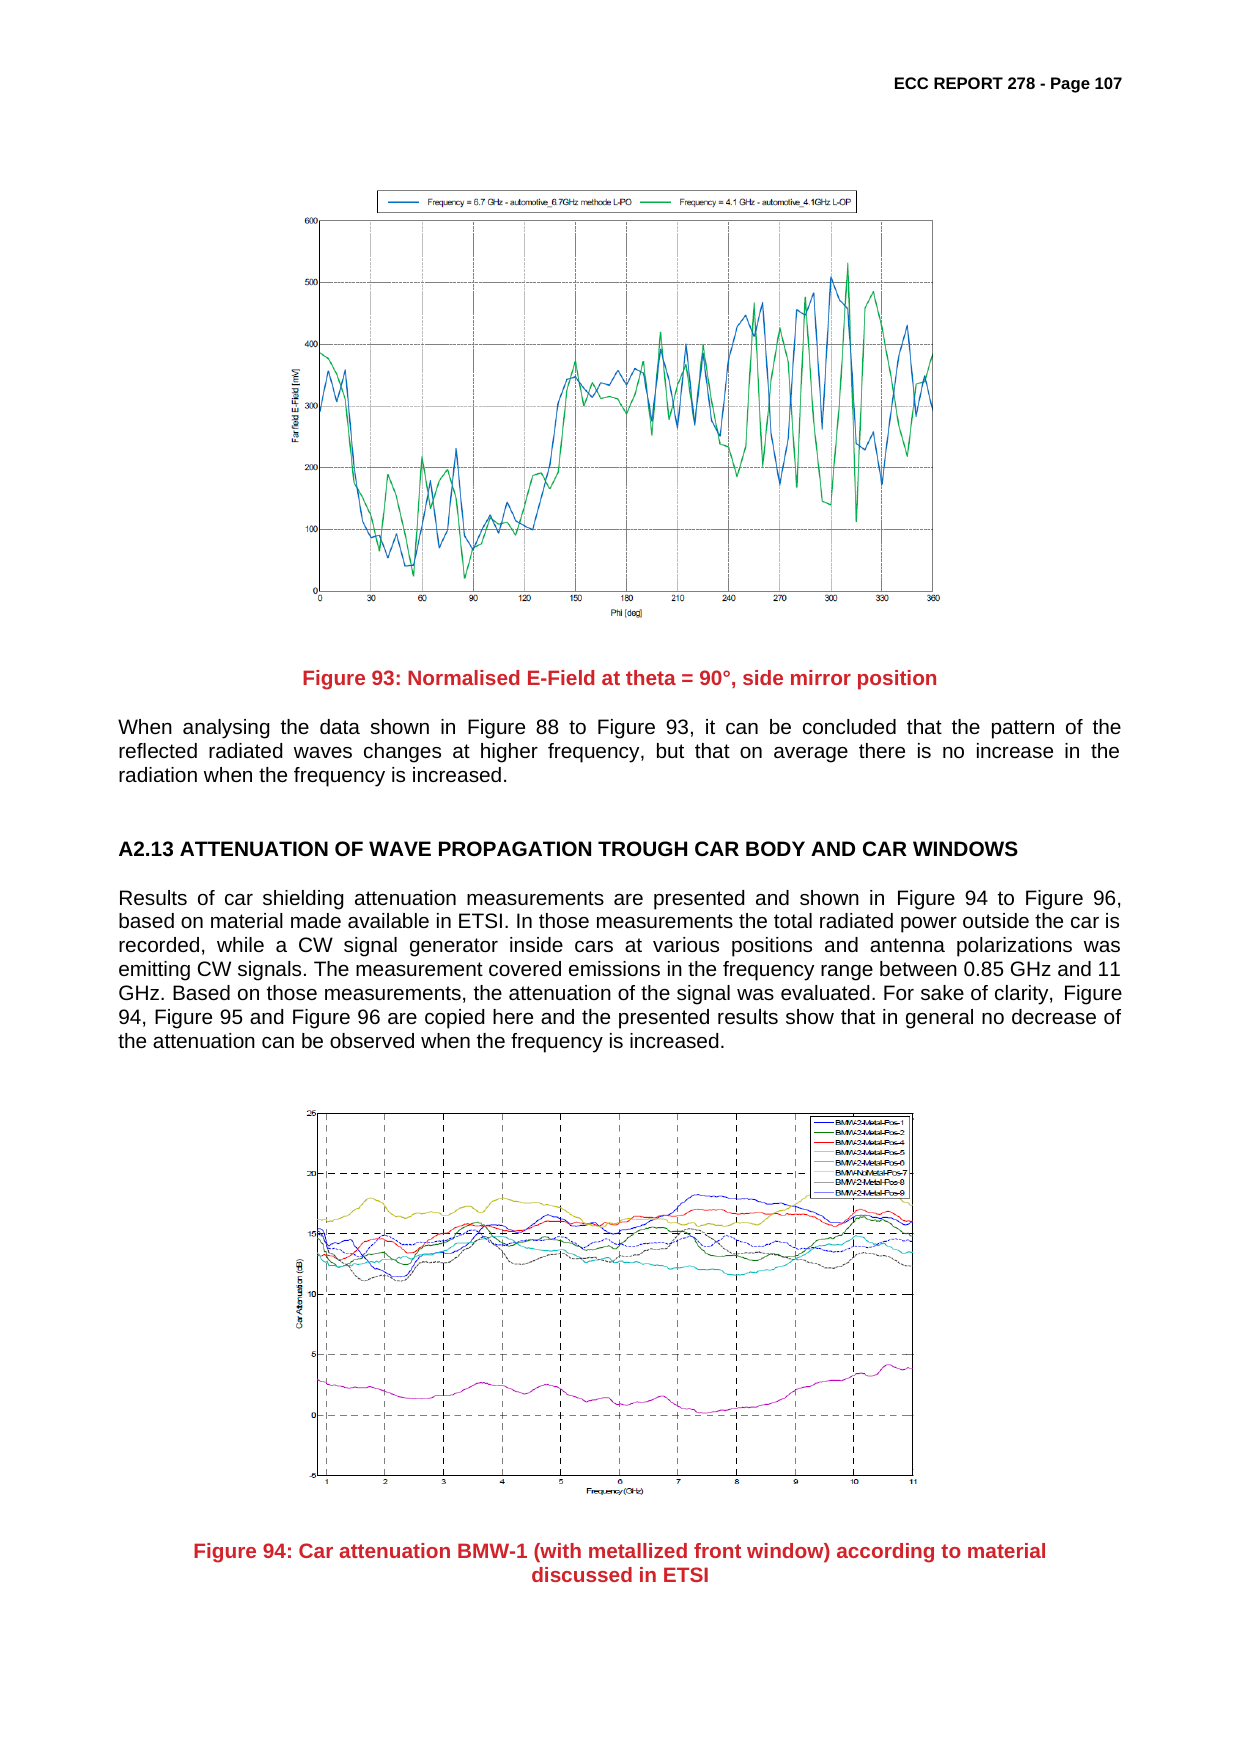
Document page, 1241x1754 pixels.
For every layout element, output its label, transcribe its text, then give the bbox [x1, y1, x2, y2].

picture [195, 150, 1045, 641]
text discussed in ETSI [118, 1563, 1122, 1587]
text Results of car shielding attenuation measurements are presented and shown in Figure 94 to Figure 96, based on material made available in ETSI. In those measurements the total radiated power outside the car is recorded, while a CW signal generator inside cars at various positions and antenna polarizations was emitting CW signals. The measurement covered emissions in the frequency range between 0.85 GHz and 11 GHz. Based on those measurements, the attenuation of the signal was evaluated. For sake of clarity, Figure 94, Figure 95 and Figure 96 are copied here and the presented results show that in general no decrease of the attenuation can be observed when the frequency is increased. [118, 885, 1122, 1053]
text Figure 94: Car attenuation BMW-1 (with metallized front window) according to material [118, 1539, 1122, 1563]
text When analysing the data shown in Figure 88 to Figure 93, it can be concluded that the pattern of the reflected radiated waves changes at higher frequency, but that on average there is no increase in the radiation when the frequency is increased. [118, 714, 1122, 786]
text Figure 93: Normalised E-Field at theta = 90°, side mirror position [118, 666, 1122, 689]
subtitle Attenuation of wave propagation trough car body and car windows [118, 836, 1122, 860]
picture [273, 1078, 967, 1514]
